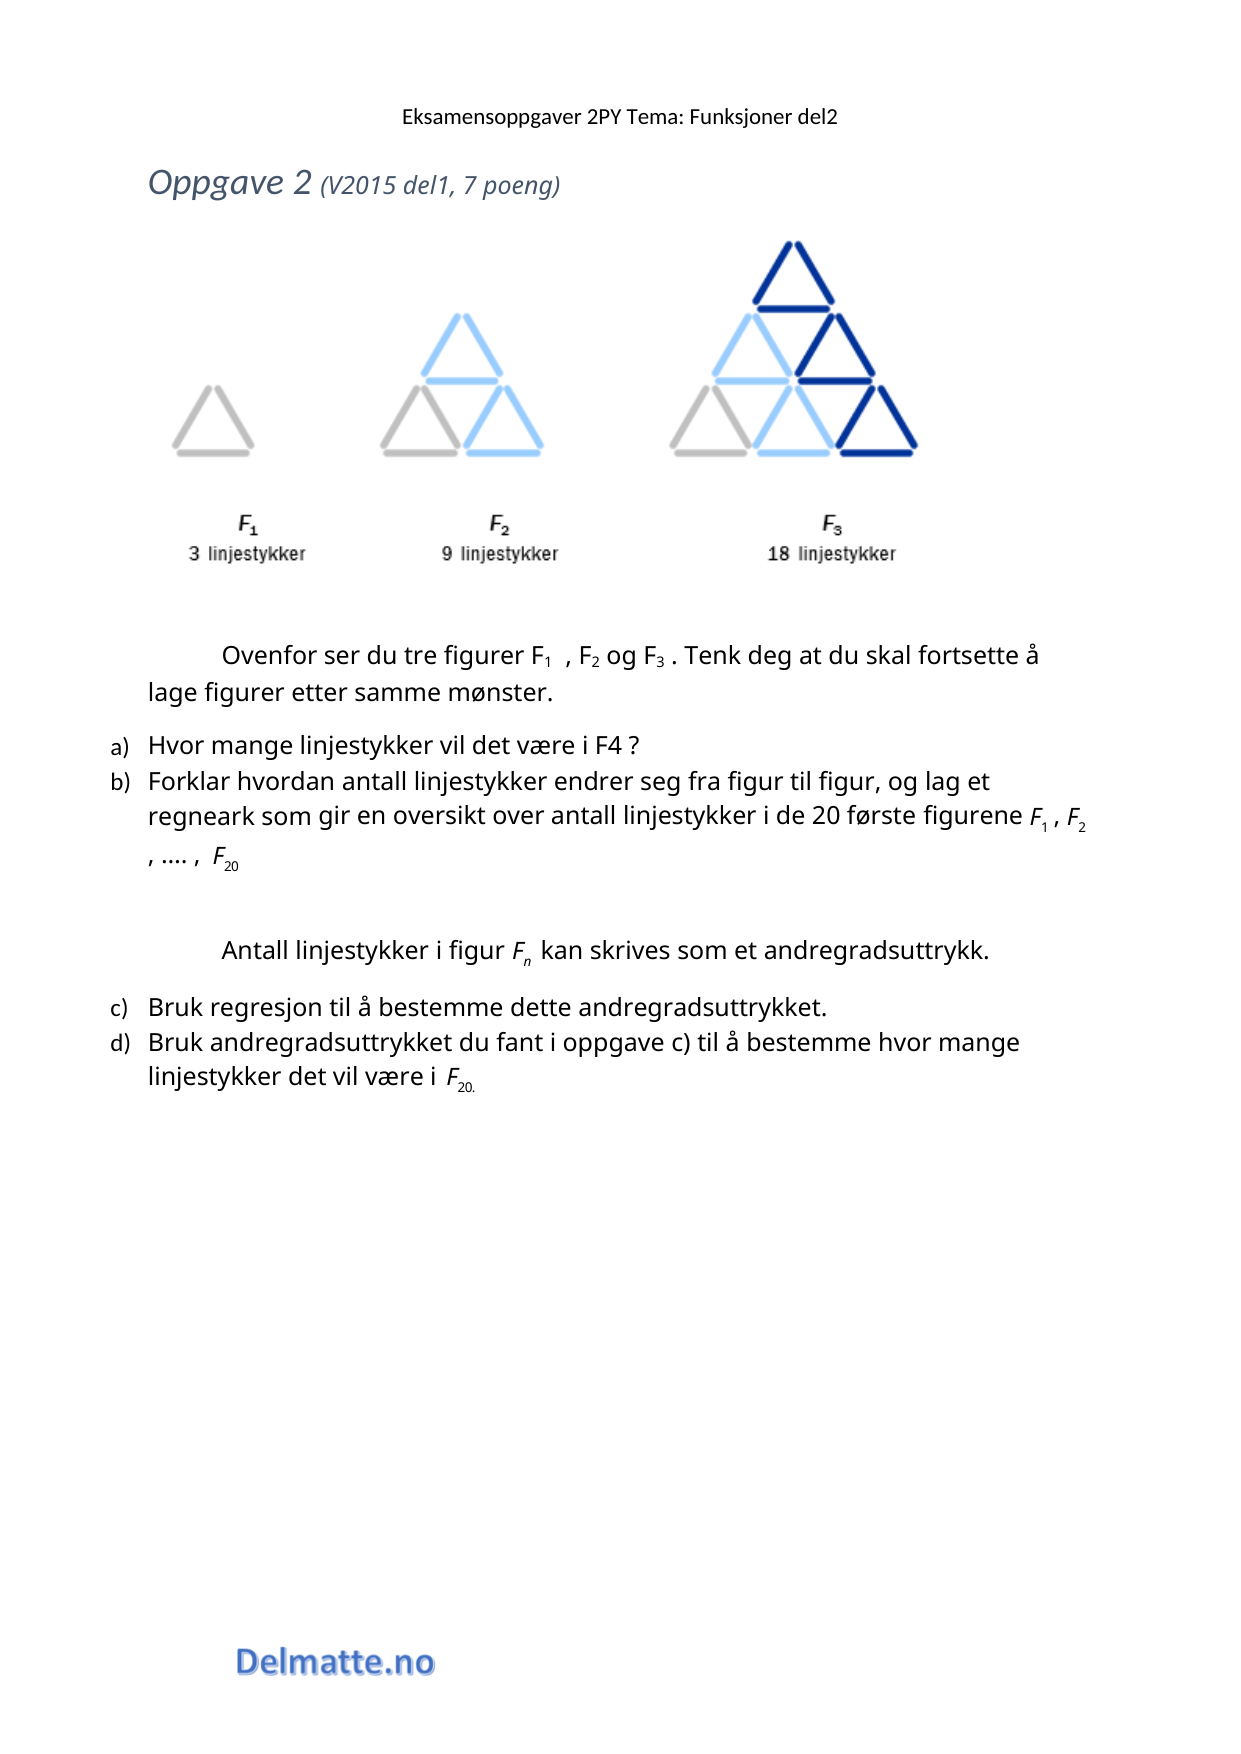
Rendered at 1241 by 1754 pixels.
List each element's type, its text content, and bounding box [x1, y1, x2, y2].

list Bruk andregradsuttrykket du fant i oppgave c) til å bestemme hvor mange linjestykker det vil være i F20. [110, 1024, 1093, 1096]
text Antall linjestykker i figur Fn kan skrives som et andregradsuttrykk. [148, 933, 1093, 970]
list Hvor mange linjestykker vil det være i F4 ? [110, 728, 1093, 763]
list Forklar hvordan antall linjestykker endrer seg fra figur til figur, og lag et regneark som gir en oversikt over antall linjestykker i de 20 første figurene F1 , F2 , …. , F20 [110, 763, 1093, 876]
picture [235, 1645, 438, 1681]
list Bruk regresjon til å bestemme dette andregradsuttrykket. [110, 990, 1093, 1024]
picture [147, 224, 937, 570]
text Ovenfor ser du tre figurer F1 , F2 og F3 . Tenk deg at du skal fortsette å lage figurer etter samme mønster. [148, 637, 1093, 708]
